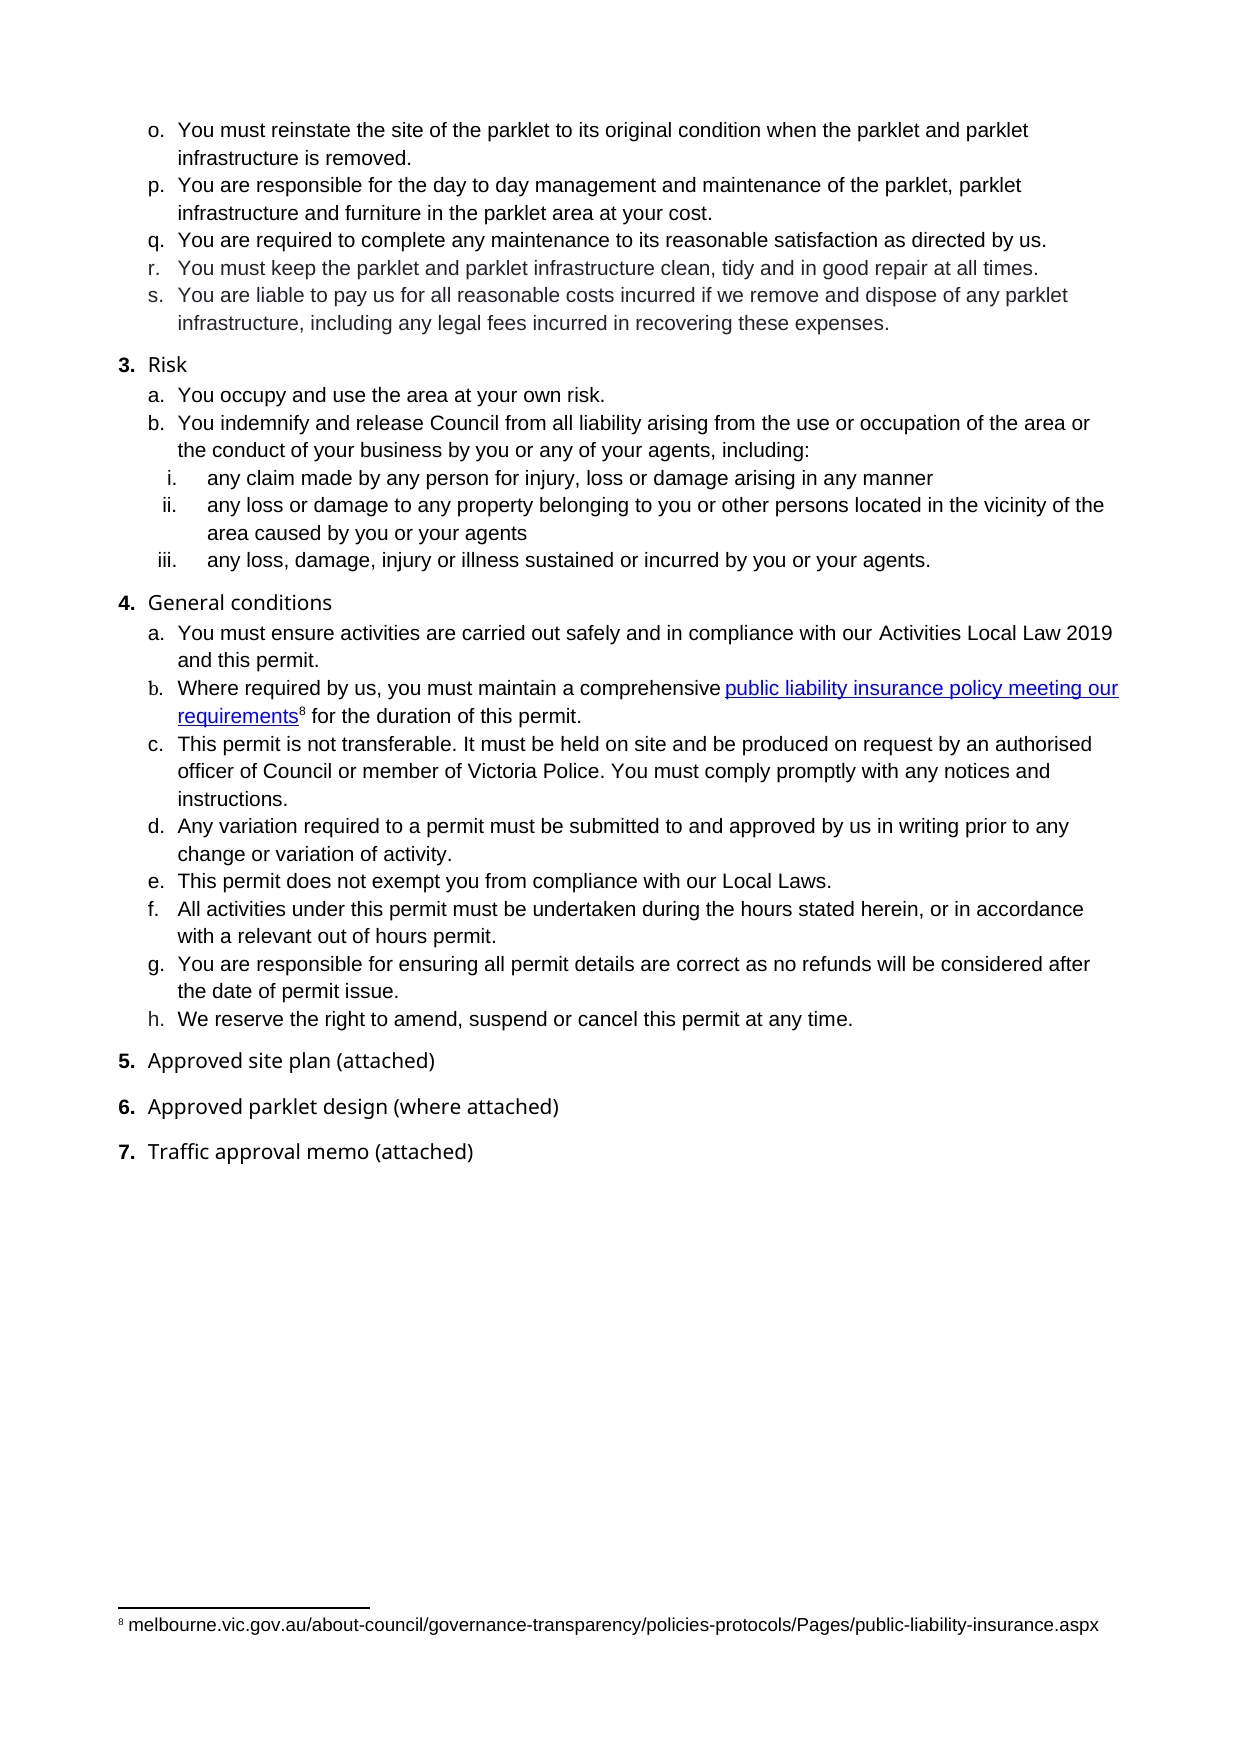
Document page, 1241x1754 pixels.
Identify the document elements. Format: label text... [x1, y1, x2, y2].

list You must reinstate the site of the parklet to its original condition when the parklet and parklet infrastructure is removed. [148, 118, 1122, 169]
list All activities under this permit must be undertaken during the hours stated herein, or in accordance with a relevant out of hours permit. [148, 897, 1122, 948]
list Where required by us, you must maintain a comprehensive public liability insurance policy meeting our requirements for the duration of this permit. [148, 676, 1122, 728]
list We reserve the right to amend, suspend or cancel this permit at any time. [148, 1007, 1122, 1031]
list You are liable to pay us for all reasonable costs incurred if we remove and dispose of any parklet infrastructure, including any legal fees incurred in recovering these expenses. [148, 283, 1122, 334]
list You indemnify and release Council from all liability arising from the use or occupation of the area or the conduct of your business by you or any of your agents, including: [148, 411, 1122, 462]
subtitle Traffic approval memo (attached) [118, 1137, 1122, 1165]
list You occupy and use the area at your own risk. [148, 383, 1122, 407]
subtitle Approved site plan (attached) [118, 1047, 1122, 1075]
list Any variation required to a permit must be submitted to and approved by us in writing prior to any change or variation of activity. [148, 814, 1122, 866]
list any loss, damage, injury or illness sustained or incurred by you or your agents. [177, 548, 1122, 572]
list You are responsible for the day to day management and maintenance of the parklet, parklet infrastructure and furniture in the parklet area at your cost. [148, 173, 1122, 224]
subtitle Approved parklet design (where attached) [118, 1092, 1122, 1120]
list You must ensure activities are carried out safely and in compliance with our Activities Local Law 2019 and this permit. [148, 621, 1122, 672]
list any loss or damage to any property belonging to you or other persons located in the vicinity of the area caused by you or your agents [177, 493, 1122, 545]
list You must keep the parklet and parklet infrastructure clean, tidy and in good repair at all times. [148, 256, 1122, 279]
list You are responsible for ensuring all permit details are correct as no refunds will be considered after the date of permit issue. [148, 952, 1122, 1003]
list This permit is not transferable. It must be held on site and be produced on request by an authorised officer of Council or member of Victoria Police. You must comply promptly with any notices and instructions. [148, 732, 1122, 811]
subtitle Risk [118, 351, 1122, 379]
list any claim made by any person for injury, loss or damage arising in any manner [177, 466, 1122, 490]
list You are required to complete any maintenance to its reasonable satisfaction as directed by us. [148, 228, 1122, 252]
list This permit does not exempt you from compliance with our Local Laws. [148, 869, 1122, 893]
subtitle General conditions [118, 588, 1122, 617]
